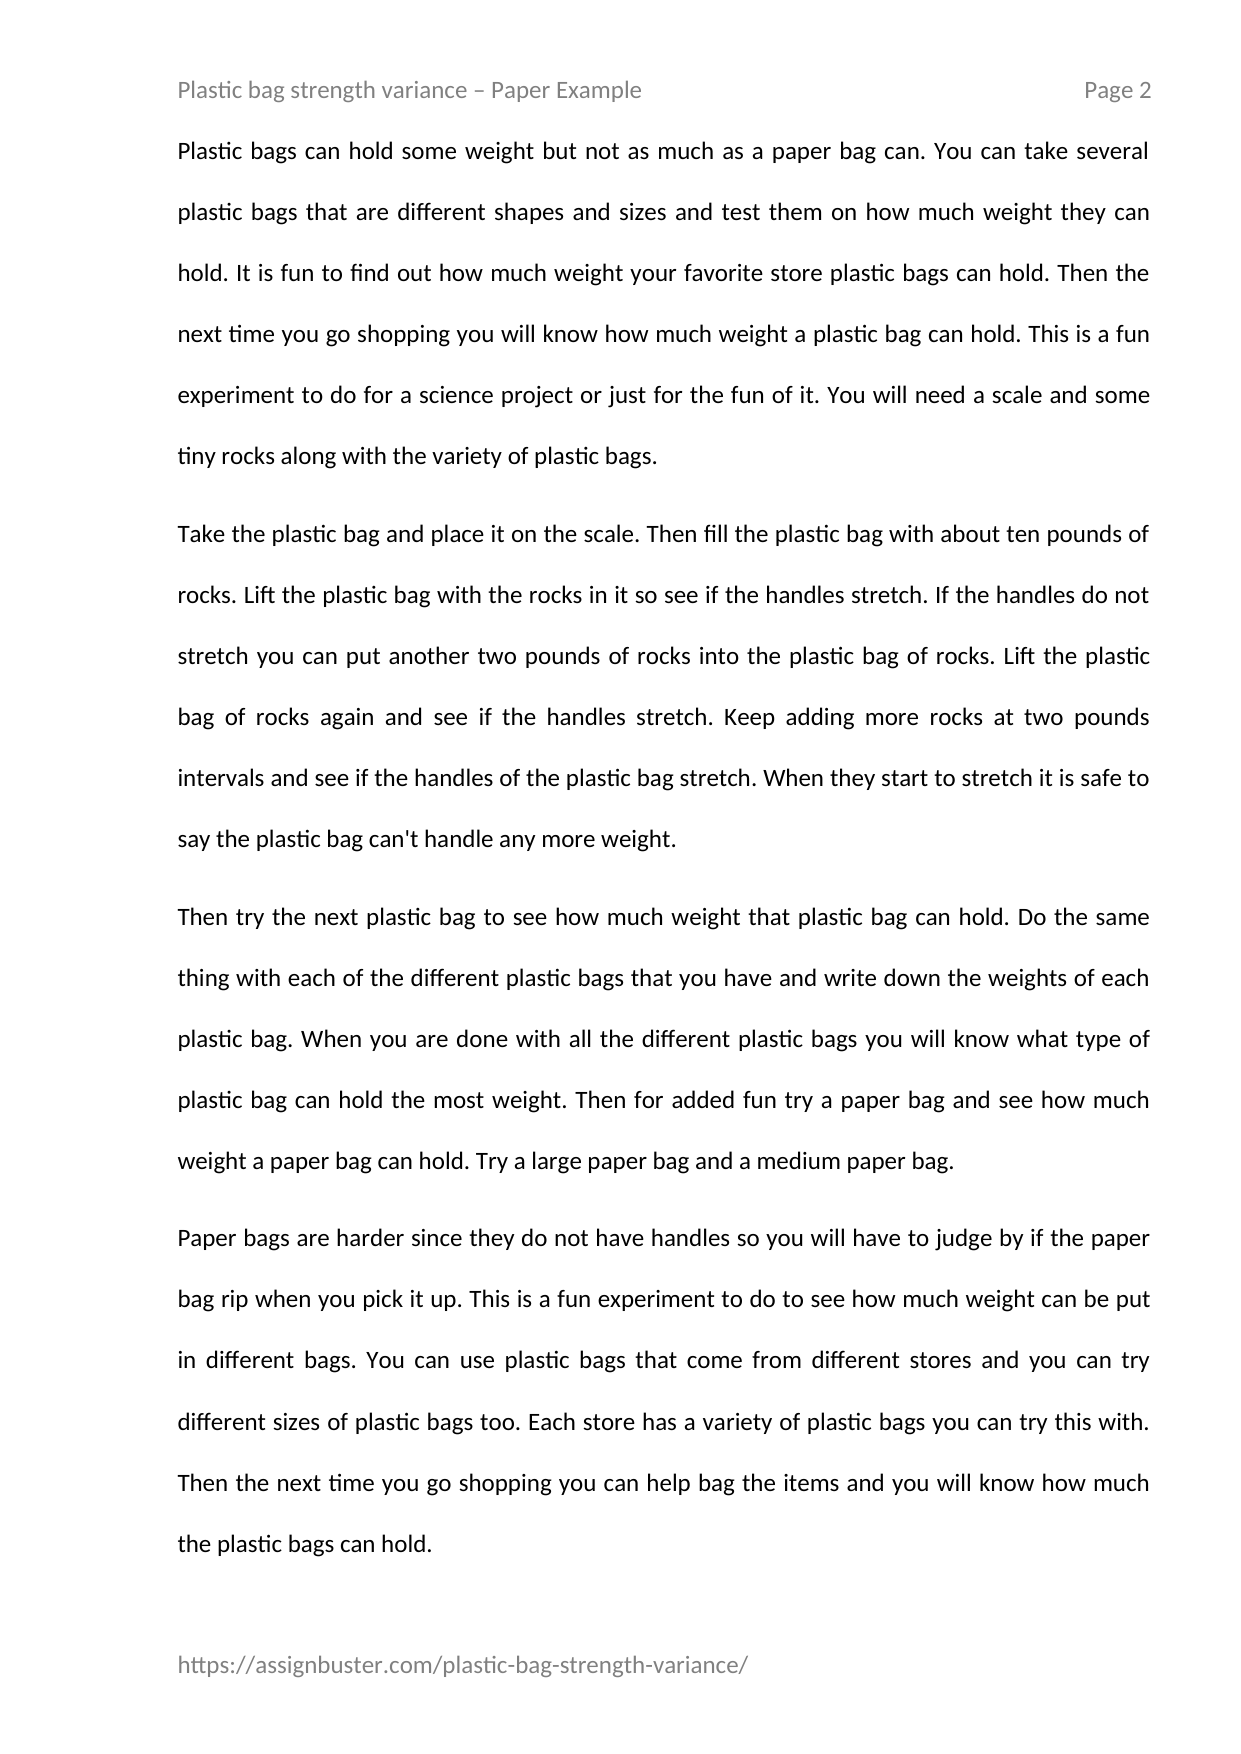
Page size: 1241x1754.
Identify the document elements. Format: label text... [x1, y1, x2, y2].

text Take the plastic bag and place it on the scale. Then fill the plastic bag with about ten pounds of rocks. Lift the plastic bag with the rocks in it so see if the handles stretch. If the handles do not stretch you can put another two pounds of rocks into the plastic bag of rocks. Lift the plastic bag of rocks again and see if the handles stretch. Keep adding more rocks at two pounds intervals and see if the handles of the plastic bag stretch. When they start to stretch it is safe to say the plastic bag can't handle any more weight. [177, 518, 1152, 853]
text Then try the next plastic bag to see how much weight that plastic bag can hold. Do the same thing with each of the different plastic bags that you have and write down the weights of each plastic bag. When you are done with all the different plastic bags you will know what type of plastic bag can hold the most weight. Then for added fun try a paper bag and see how much weight a paper bag can hold. Try a large paper bag and a medium paper bag. [177, 901, 1152, 1175]
text Paper bags are harder since they do not have handles so you will have to judge by if the paper bag rip when you pick it up. This is a fun experiment to do to see how much weight can be put in different bags. You can use plastic bags that come from different stores and you can try different sizes of plastic bags too. Each store has a variety of plastic bags you can try this with. Then the next time you go shopping you can help bag the items and you will know how much the plastic bags can hold. [177, 1222, 1152, 1558]
text Plastic bags can hold some weight but not as much as a paper bag can. You can take several plastic bags that are different shapes and sizes and test them on how much weight they can hold. It is fun to find out how much weight your favorite store plastic bags can hold. Then the next time you go shopping you will know how much weight a plastic bag can hold. This is a fun experiment to do for a science project or just for the fun of it. You will need a scale and some tiny rocks along with the variety of plastic bags. [177, 135, 1152, 471]
